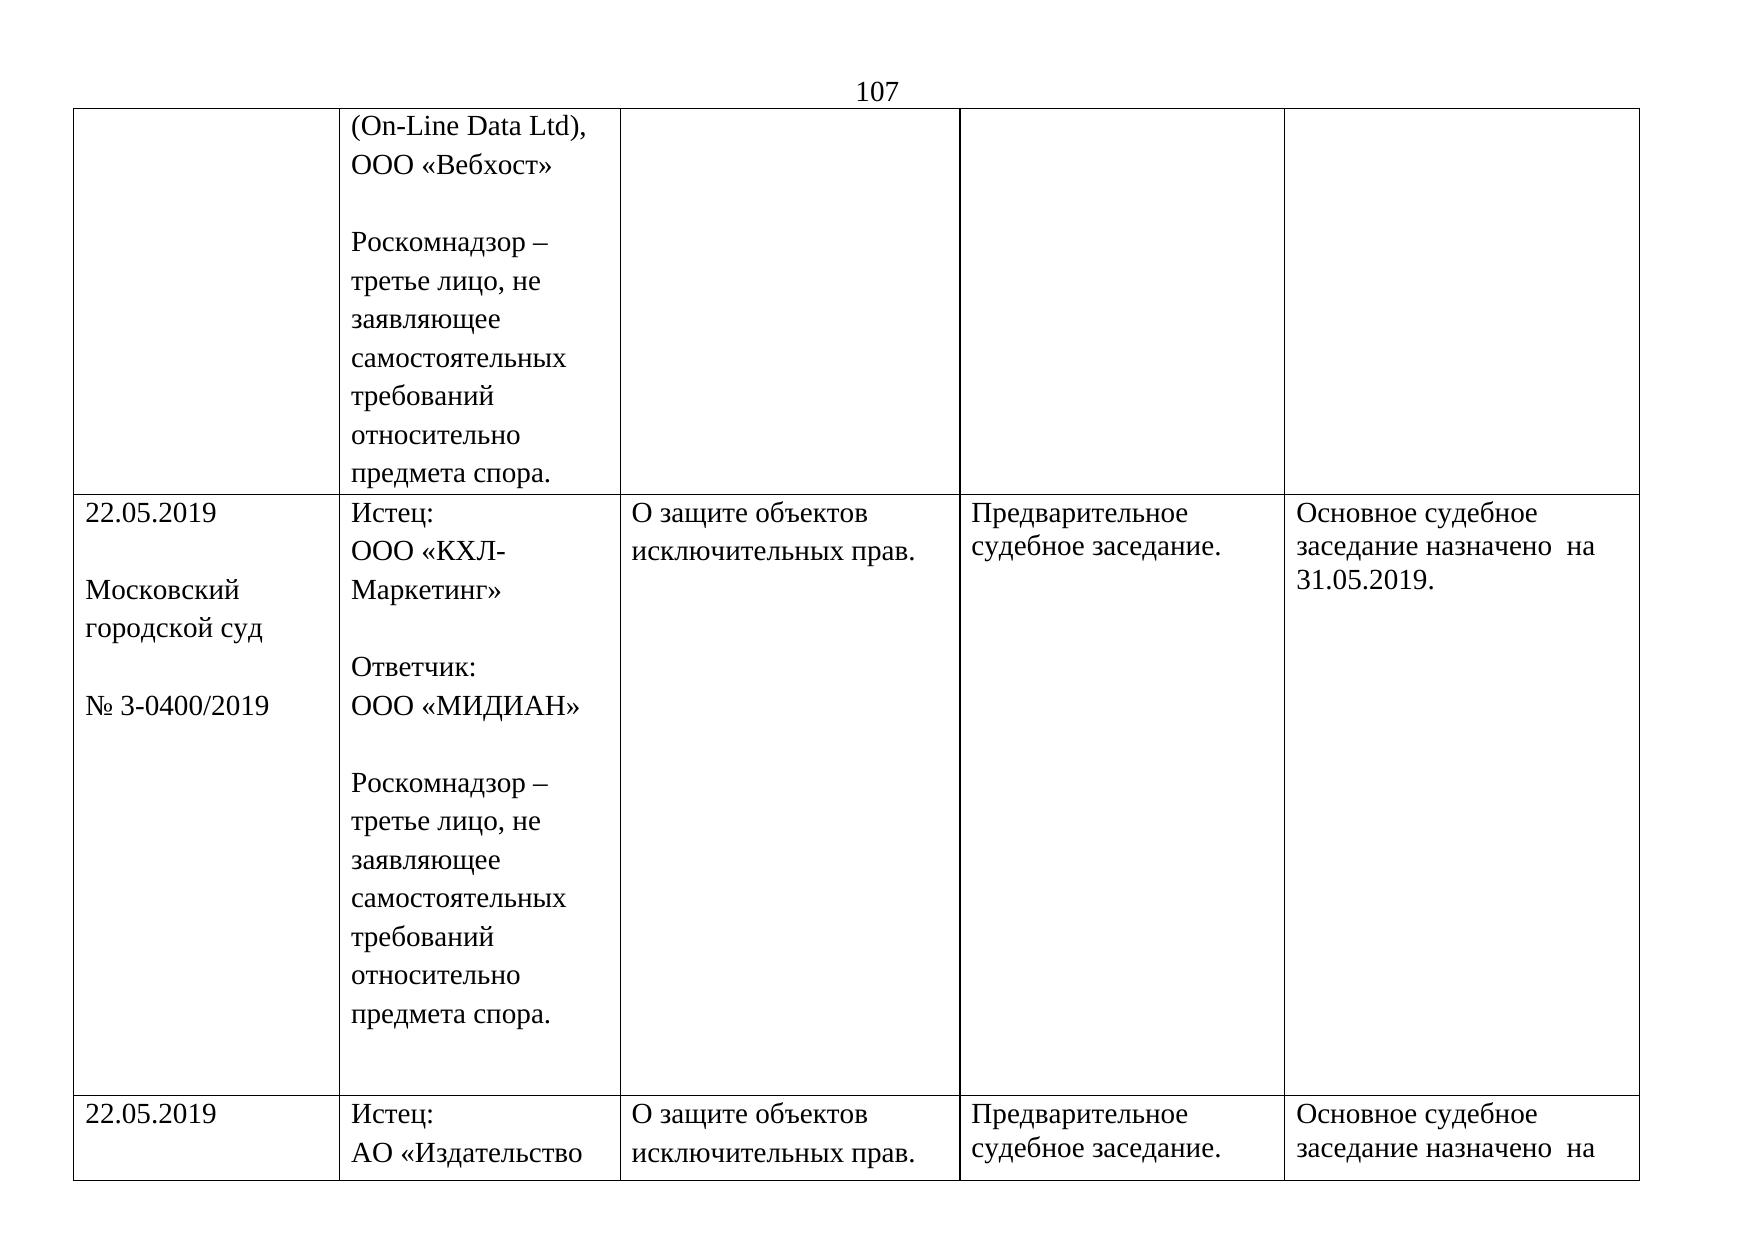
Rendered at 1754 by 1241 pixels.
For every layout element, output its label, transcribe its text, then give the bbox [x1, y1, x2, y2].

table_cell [621, 109, 959, 494]
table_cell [340, 1096, 620, 1180]
table_cell Истец: ООО «КХЛ-Маркетинг» Ответчик: ООО «МИДИАН» Роскомнадзор – третье лицо, не заявляющее самостоятельных требований относительно предмета спора. [340, 495, 620, 1095]
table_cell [74, 1096, 339, 1180]
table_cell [1285, 1096, 1639, 1180]
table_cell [961, 1096, 1284, 1180]
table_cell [74, 109, 339, 494]
table_cell 22.05.2019 Московский городской суд № 3-0400/2019 [74, 495, 339, 1095]
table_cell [961, 109, 1284, 494]
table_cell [340, 109, 620, 494]
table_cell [1285, 109, 1639, 494]
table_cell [621, 1096, 959, 1180]
table_cell Предварительное судебное заседание. [961, 495, 1284, 1095]
table_cell Основное судебное заседание назначено на 31.05.2019. [1285, 495, 1639, 1095]
table_cell О защите объектов исключительных прав. [621, 495, 959, 1095]
